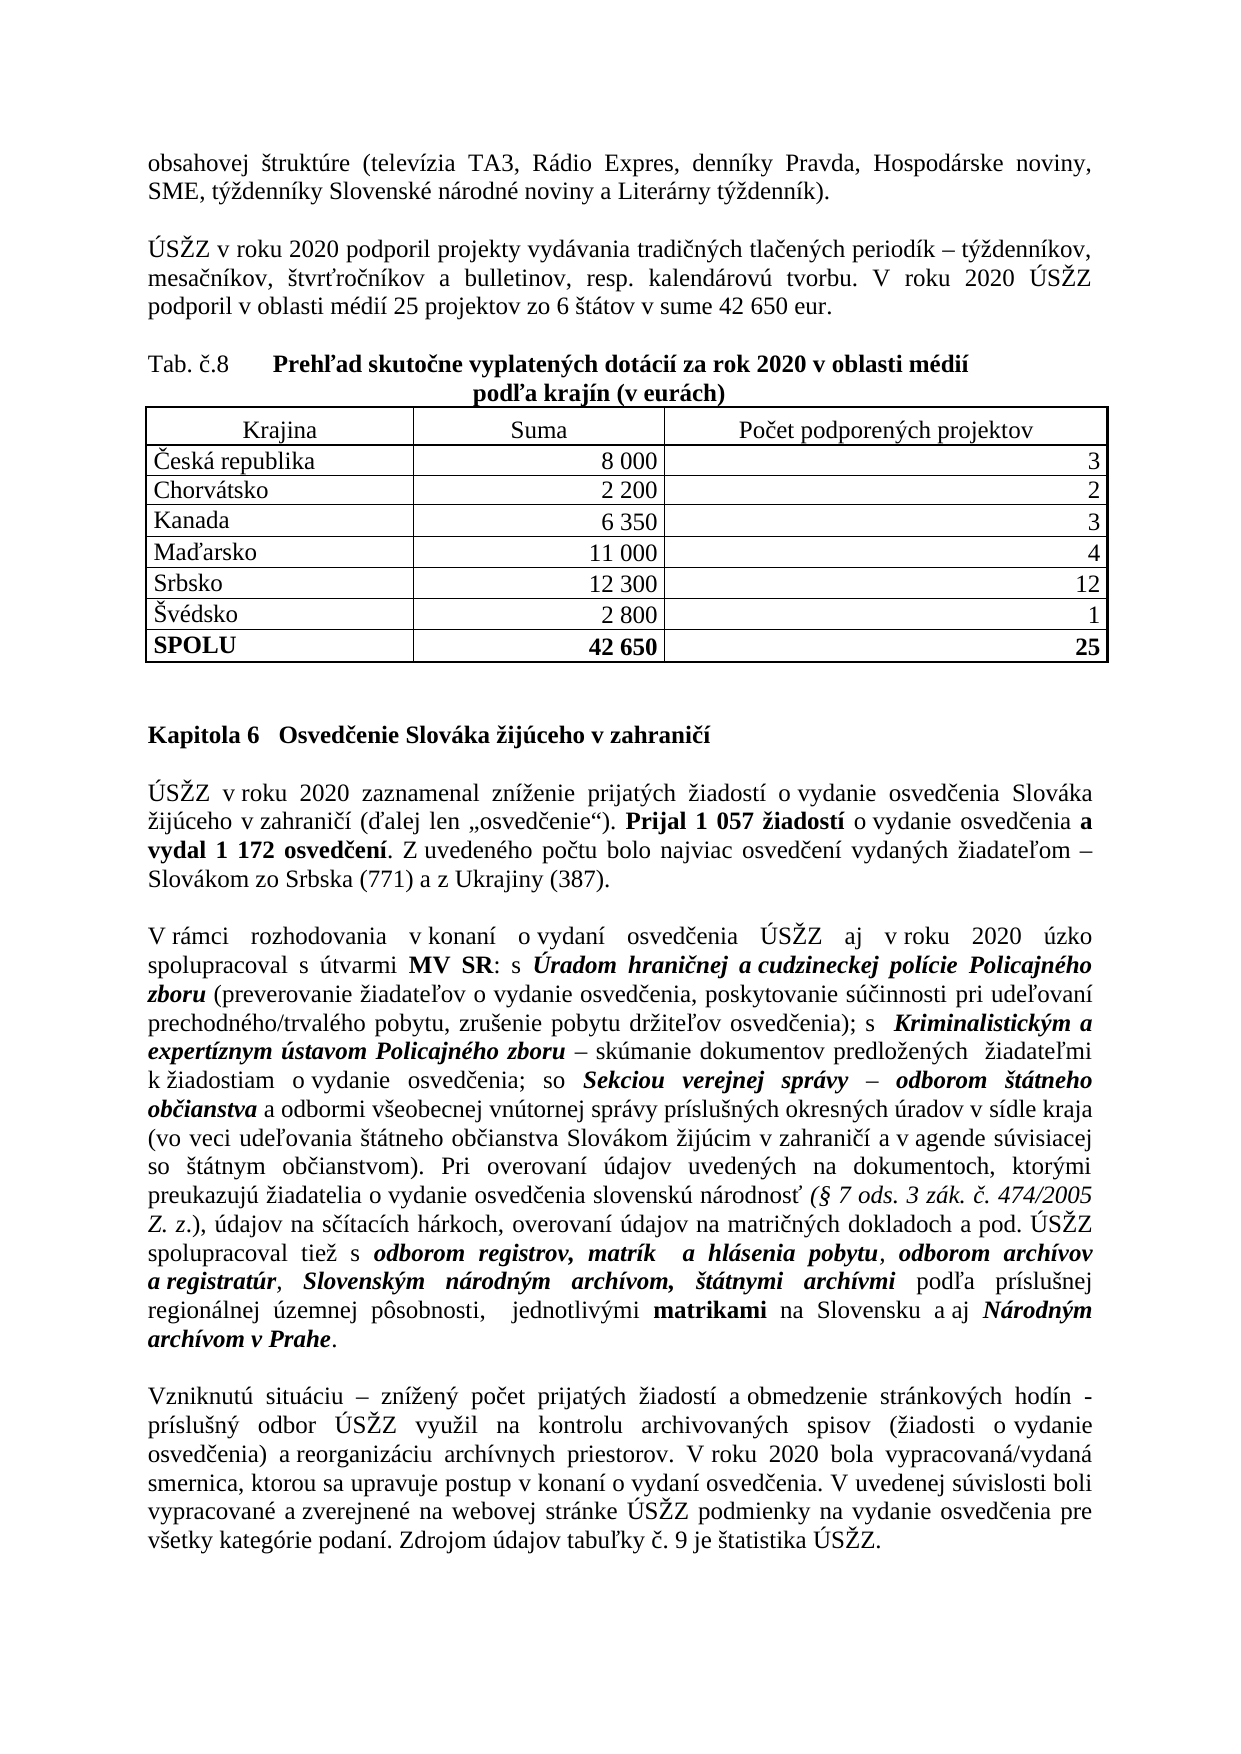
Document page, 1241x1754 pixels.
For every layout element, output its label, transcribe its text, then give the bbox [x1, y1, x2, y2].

table_cell 12 [665, 568, 1106, 598]
table_cell 2 [665, 476, 1106, 504]
table_cell 2 200 [414, 476, 664, 504]
table_cell 3 [665, 446, 1106, 474]
text V rámci rozhodovania v konaní o vydaní osvedčenia ÚSŽZ aj v roku 2020 úzko spolupracoval s útvarmi MV SR: s Úradom hraničnej a cudzineckej polície Policajného zboru (preverovanie žiadateľov o vydanie osvedčenia, poskytovanie súčinnosti pri udeľovaní prechodného/trvalého pobytu, zrušenie pobytu držiteľov osvedčenia); s Kriminalistickým a expertíznym ústavom Policajného zboru – skúmanie dokumentov predložených žiadateľmi k žiadostiam o vydanie osvedčenia; so Sekciou verejnej správy – odborom štátneho občianstva a odbormi všeobecnej vnútornej správy príslušných okresných úradov v sídle kraja (vo veci udeľovania štátneho občianstva Slovákom žijúcim v zahraničí a v agende súvisiacej so štátnym občianstvom). Pri overovaní údajov uvedených na dokumentoch, ktorými preukazujú žiadatelia o vydanie osvedčenia slovenskú národnosť (§ 7 ods. 3 zák. č. 474/2005 Z. z.), údajov na sčítacích hárkoch, overovaní údajov na matričných dokladoch a pod. ÚSŽZ spolupracoval tiež s odborom registrov, matrík a hlásenia pobytu, odborom archívov a registratúr, Slovenským národným archívom, štátnymi archívmi podľa príslušnej regionálnej územnej pôsobnosti, jednotlivými matrikami na Slovensku a aj Národným archívom v Prahe. [148, 921, 1093, 1353]
table_cell 25 [665, 630, 1106, 661]
table_cell Srbsko [147, 568, 413, 598]
text Tab. č.8 Prehľad skutočne vyplatených dotácií za rok 2020 v oblasti médií [148, 349, 1093, 378]
table_cell Česká republika [147, 446, 413, 474]
table_cell 1 [665, 599, 1106, 629]
table_cell Švédsko [147, 599, 413, 629]
text ÚSŽZ v roku 2020 podporil projekty vydávania tradičných tlačených periodík – týždenníkov, mesačníkov, štvrťročníkov a bulletinov, resp. kalendárovú tvorbu. V roku 2020 ÚSŽZ podporil v oblasti médií 25 projektov zo 6 štátov v sume 42 650 eur. [148, 234, 1093, 320]
table_cell 42 650 [414, 630, 664, 661]
table_header Krajina [147, 408, 413, 444]
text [148, 148, 1093, 205]
table_cell 12 300 [414, 568, 664, 598]
table_cell 3 [665, 505, 1106, 536]
text Kapitola 6 Osvedčenie Slováka žijúceho v zahraničí [148, 720, 1093, 749]
table_cell 11 000 [414, 537, 664, 567]
table_cell SPOLU [147, 630, 413, 661]
table_cell Chorvátsko [147, 476, 413, 504]
table_cell Kanada [147, 505, 413, 536]
table_cell 4 [665, 537, 1106, 567]
text podľa krajín (v eurách) [148, 378, 1093, 406]
table_header Počet podporených projektov [665, 408, 1106, 444]
table_cell Maďarsko [147, 537, 413, 567]
table_cell 8 000 [414, 446, 664, 474]
table_cell 6 350 [414, 505, 664, 536]
table_header Suma [414, 408, 664, 444]
table_cell 2 800 [414, 599, 664, 629]
text ÚSŽZ v roku 2020 zaznamenal zníženie prijatých žiadostí o vydanie osvedčenia Slováka žijúceho v zahraničí (ďalej len „osvedčenie“). Prijal 1 057 žiadostí o vydanie osvedčenia a vydal 1 172 osvedčení. Z uvedeného počtu bolo najviac osvedčení vydaných žiadateľom – Slovákom zo Srbska (771) a z Ukrajiny (387). [148, 778, 1093, 893]
text Vzniknutú situáciu – znížený počet prijatých žiadostí a obmedzenie stránkových hodín - príslušný odbor ÚSŽZ využil na kontrolu archivovaných spisov (žiadosti o vydanie osvedčenia) a reorganizáciu archívnych priestorov. V roku 2020 bola vypracovaná/vydaná smernica, ktorou sa upravuje postup v konaní o vydaní osvedčenia. V uvedenej súvislosti boli vypracované a zverejnené na webovej stránke ÚSŽZ podmienky na vydanie osvedčenia pre všetky kategórie podaní. Zdrojom údajov tabuľky č. 9 je štatistika ÚSŽZ. [148, 1381, 1093, 1554]
